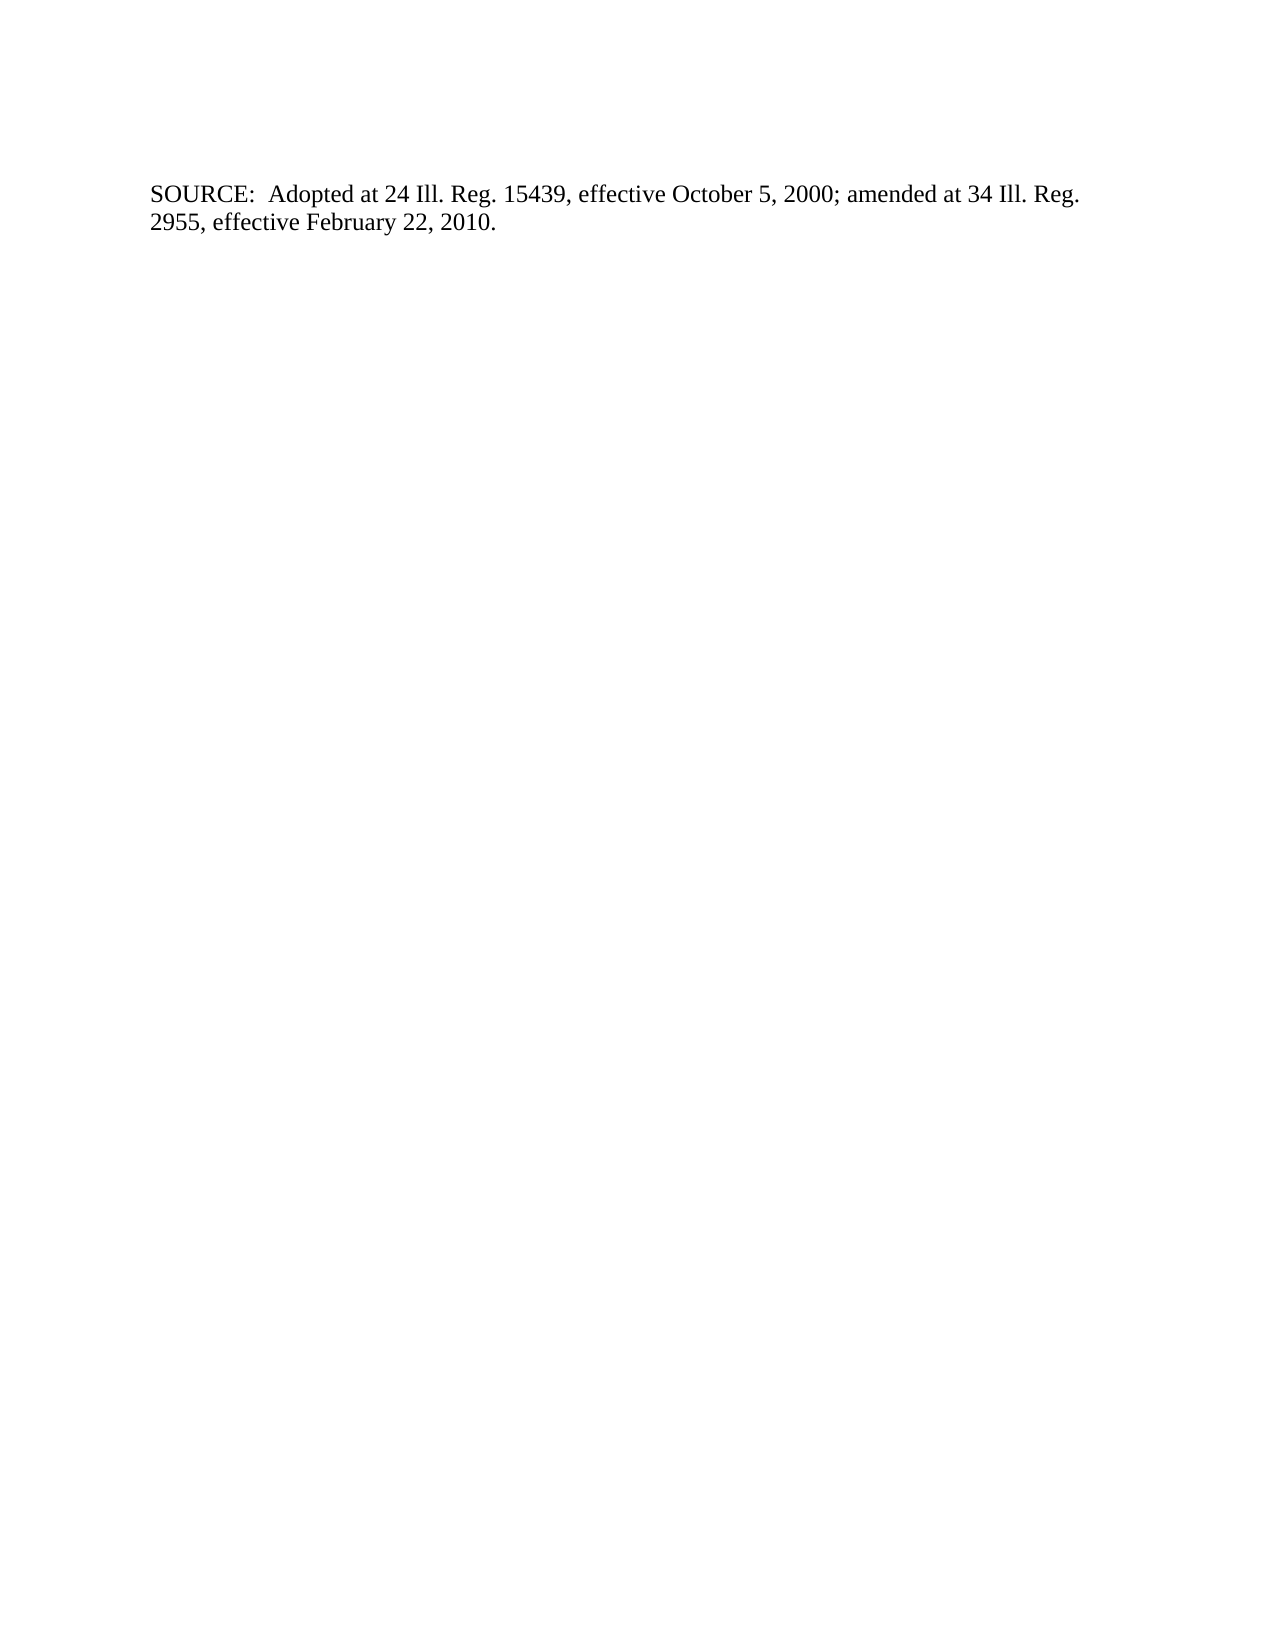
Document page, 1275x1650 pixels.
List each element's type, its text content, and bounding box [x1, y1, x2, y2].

text SOURCE: Adopted at 24 Ill. Reg. 15439, effective October 5, 2000; amended at 34 Ill. Reg. 2955, effective February 22, 2010. [150, 179, 1125, 236]
